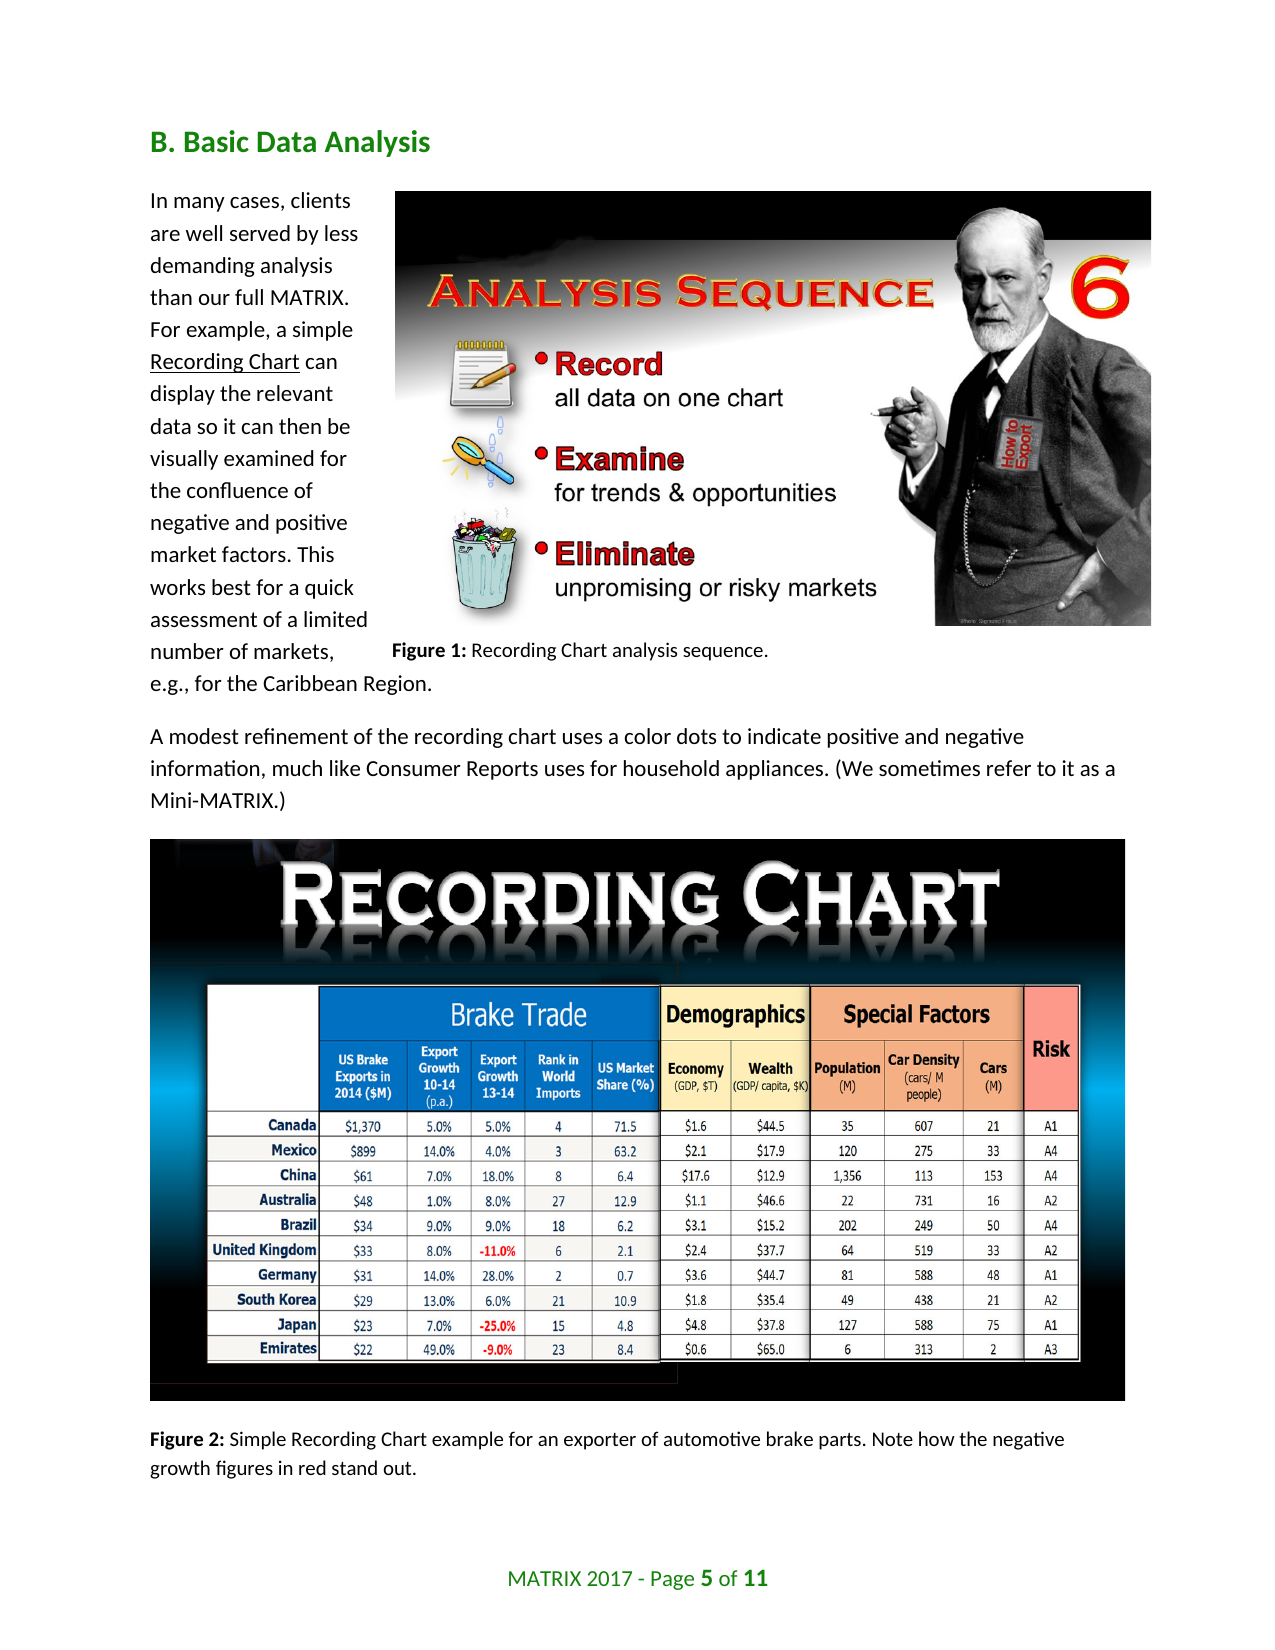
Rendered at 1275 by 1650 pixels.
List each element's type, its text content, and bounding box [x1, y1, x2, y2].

picture [395, 191, 1152, 626]
picture [150, 839, 1125, 1401]
text A modest refinement of the recording chart uses a color dots to indicate positive and negative information, much like Consumer Reports uses for household appliances. (We sometimes refer to it as a Mini-MATRIX.) [150, 722, 1125, 815]
subtitle B. Basic Data Analysis [150, 122, 1125, 160]
